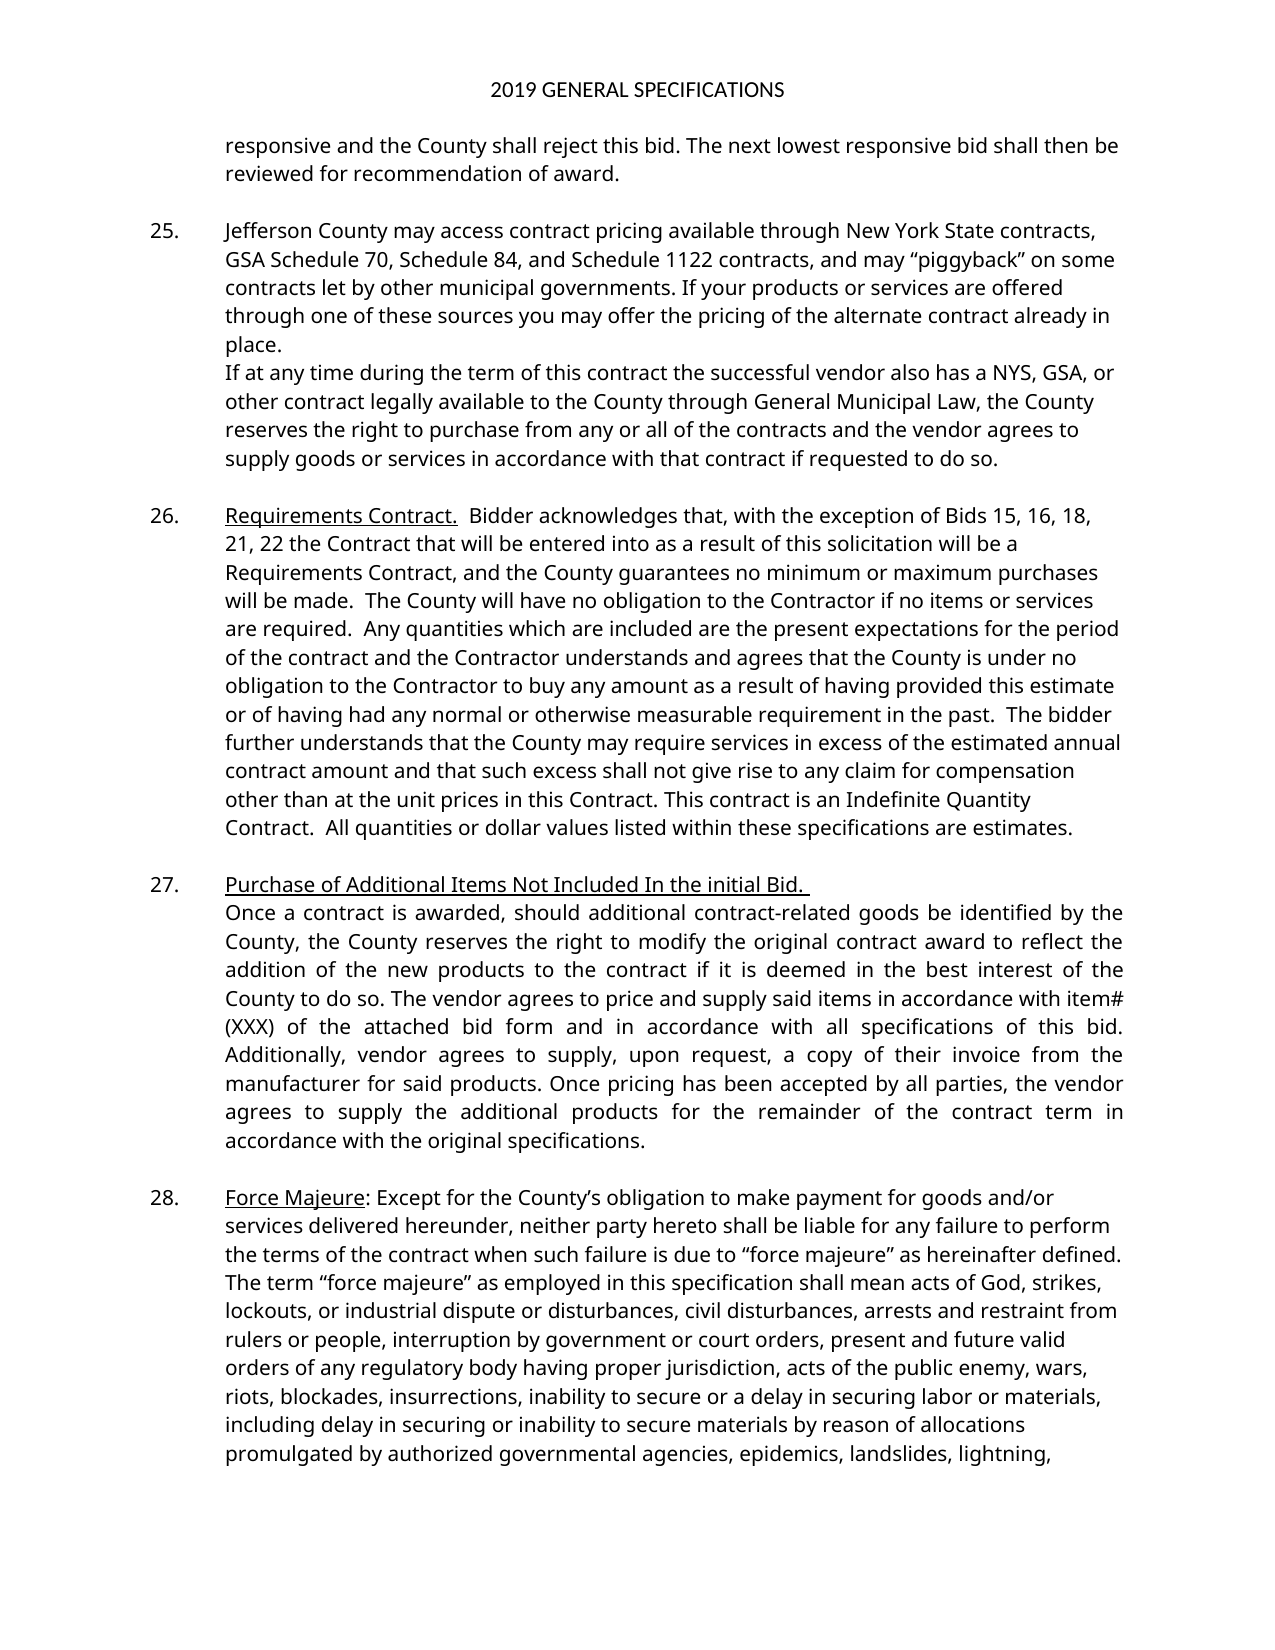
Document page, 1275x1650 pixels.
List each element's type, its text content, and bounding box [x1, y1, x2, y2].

list Once a contract is awarded, should additional contract-related goods be identified by the County, the County reserves the right to modify the original contract award to reflect the addition of the new products to the contract if it is deemed in the best interest of the County to do so. The vendor agrees to price and supply said items in accordance with item# (XXX) of the attached bid form and in accordance with all specifications of this bid. Additionally, vendor agrees to supply, upon request, a copy of their invoice from the manufacturer for said products. Once pricing has been accepted by all parties, the vendor agrees to supply the additional products for the remainder of the contract term in accordance with the original specifications. [150, 898, 1125, 1154]
list 25. Jefferson County may access contract pricing available through New York State contracts, GSA Schedule 70, Schedule 84, and Schedule 1122 contracts, and may “piggyback” on some contracts let by other municipal governments. If your products or services are offered through one of these sources you may offer the pricing of the alternate contract already in place. [150, 216, 1125, 358]
list 27. Purchase of Additional Items Not Included In the initial Bid. [150, 870, 1125, 898]
list If at any time during the term of this contract the successful vendor also has a NYS, GSA, or other contract legally available to the County through General Municipal Law, the County reserves the right to purchase from any or all of the contracts and the vendor agrees to supply goods or services in accordance with that contract if requested to do so. [150, 358, 1125, 472]
text 26. Requirements Contract. Bidder acknowledges that, with the exception of Bids 15, 16, 18, 21, 22 the Contract that will be entered into as a result of this solicitation will be a Requirements Contract, and the County guarantees no minimum or maximum purchases will be made. The County will have no obligation to the Contractor if no items or services are required. Any quantities which are included are the present expectations for the period of the contract and the Contractor understands and agrees that the County is under no obligation to the Contractor to buy any amount as a result of having provided this estimate or of having had any normal or otherwise measurable requirement in the past. The bidder further understands that the County may require services in excess of the estimated annual contract amount and that such excess shall not give rise to any claim for compensation other than at the unit prices in this Contract. This contract is an Indefinite Quantity Contract. All quantities or dollar values listed within these specifications are estimates. [150, 501, 1125, 842]
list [150, 131, 1125, 188]
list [150, 1183, 1125, 1467]
